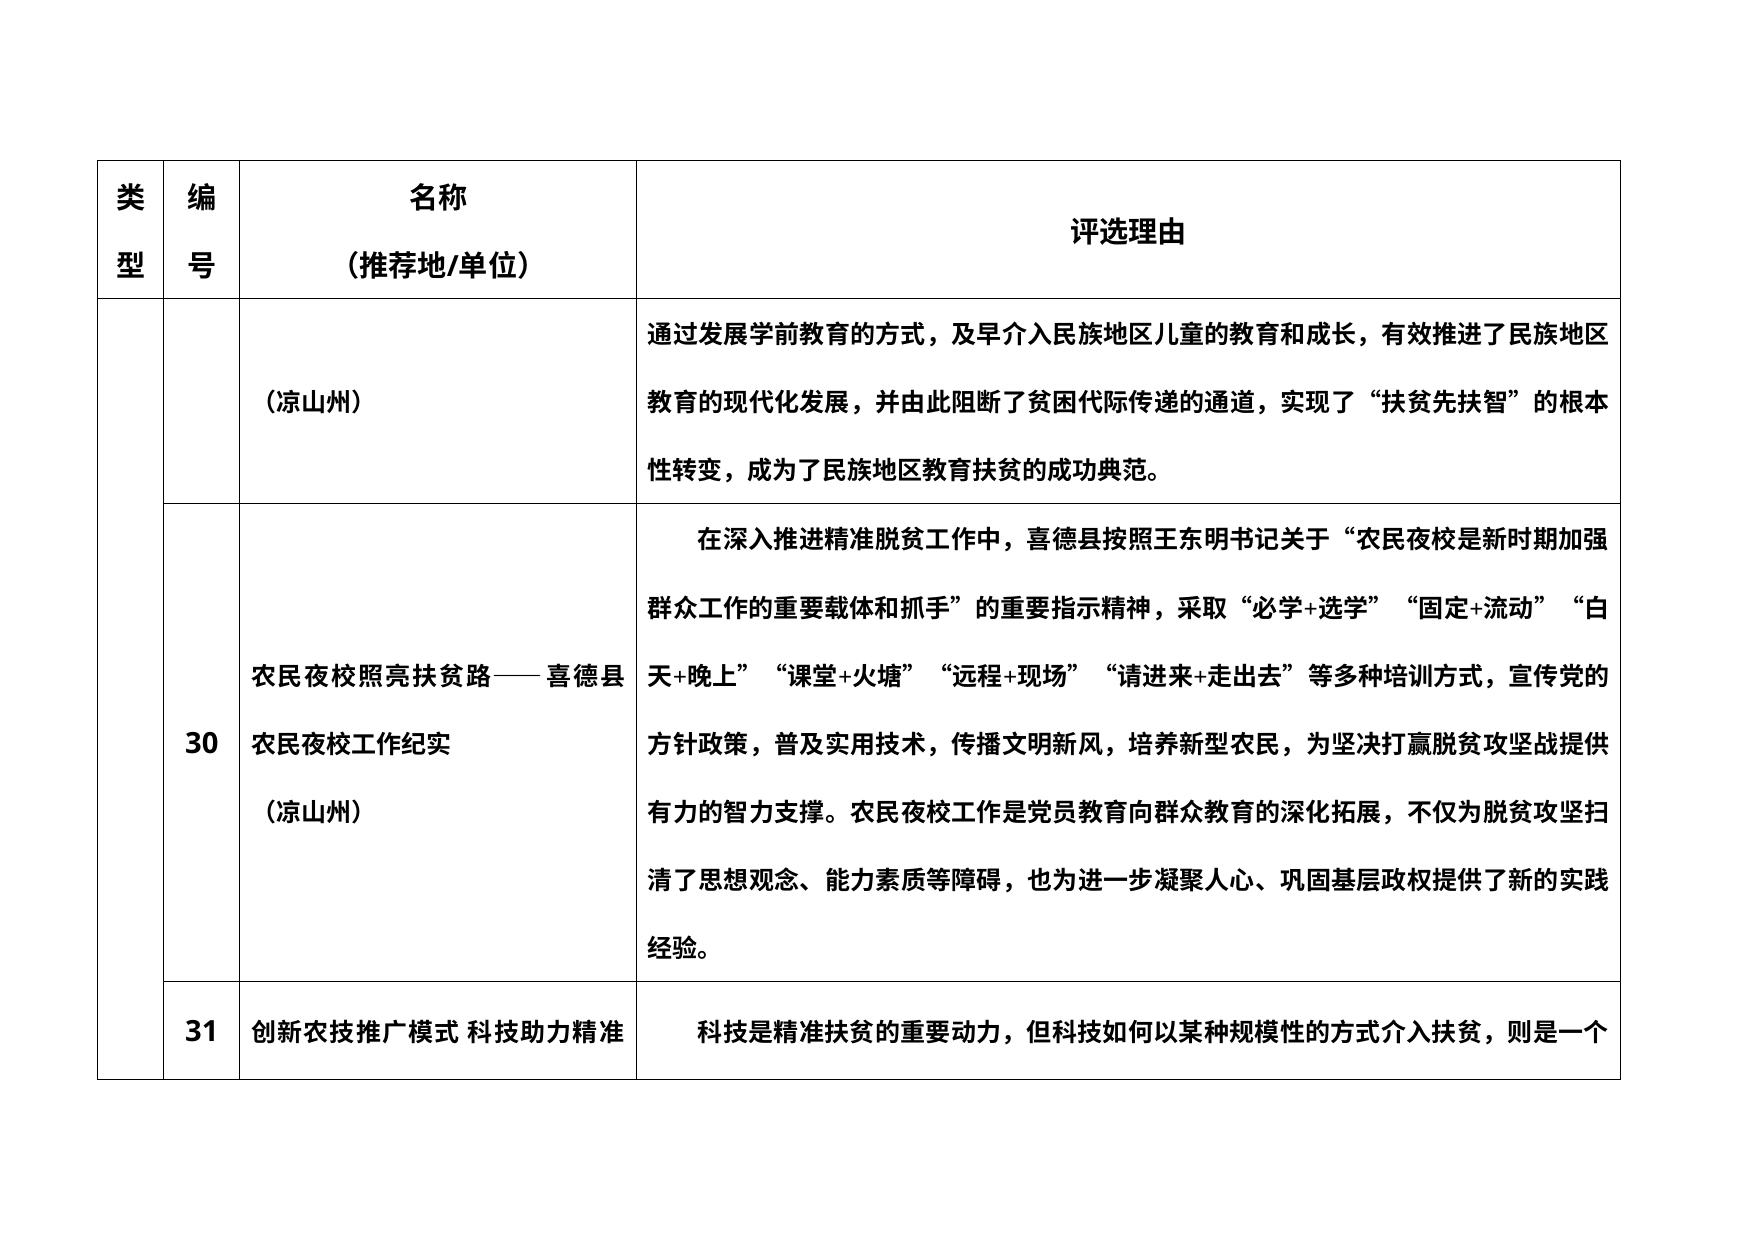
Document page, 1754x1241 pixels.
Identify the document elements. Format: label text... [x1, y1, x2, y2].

table_cell 30 [164, 504, 239, 981]
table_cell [637, 299, 1620, 503]
table_cell 在深入推进精准脱贫工作中，喜德县按照王东明书记关于“农民夜校是新时期加强群众工作的重要载体和抓手”的重要指示精神，采取“必学+选学”“固定+流动”“白天+晚上”“课堂+火塘”“远程+现场”“请进来+走出去”等多种培训方式，宣传党的方针政策，普及实用技术，传播文明新风，培养新型农民，为坚决打赢脱贫攻坚战提供有力的智力支撑。农民夜校工作是党员教育向群众教育的深化拓展，不仅为脱贫攻坚扫清了思想观念、能力素质等障碍，也为进一步凝聚人心、巩固基层政权提供了新的实践经验。 [637, 504, 1620, 981]
table_header 编号 [164, 161, 239, 297]
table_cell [637, 982, 1620, 1079]
table_cell 29 [164, 299, 239, 503]
table_header 名称 （推荐地/单位） [240, 161, 636, 297]
table_cell 31 [164, 982, 239, 1079]
table_header 类型 [98, 161, 163, 297]
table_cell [240, 982, 636, 1079]
table_cell 开创民族地区学前教育发展新模式——凉山州“一村一幼”计划纪实 （凉山州） [240, 299, 636, 503]
table_header 评选理由 [637, 161, 1620, 297]
table_cell 农民夜校照亮扶贫路——喜德县农民夜校工作纪实 （凉山州） [240, 504, 636, 981]
